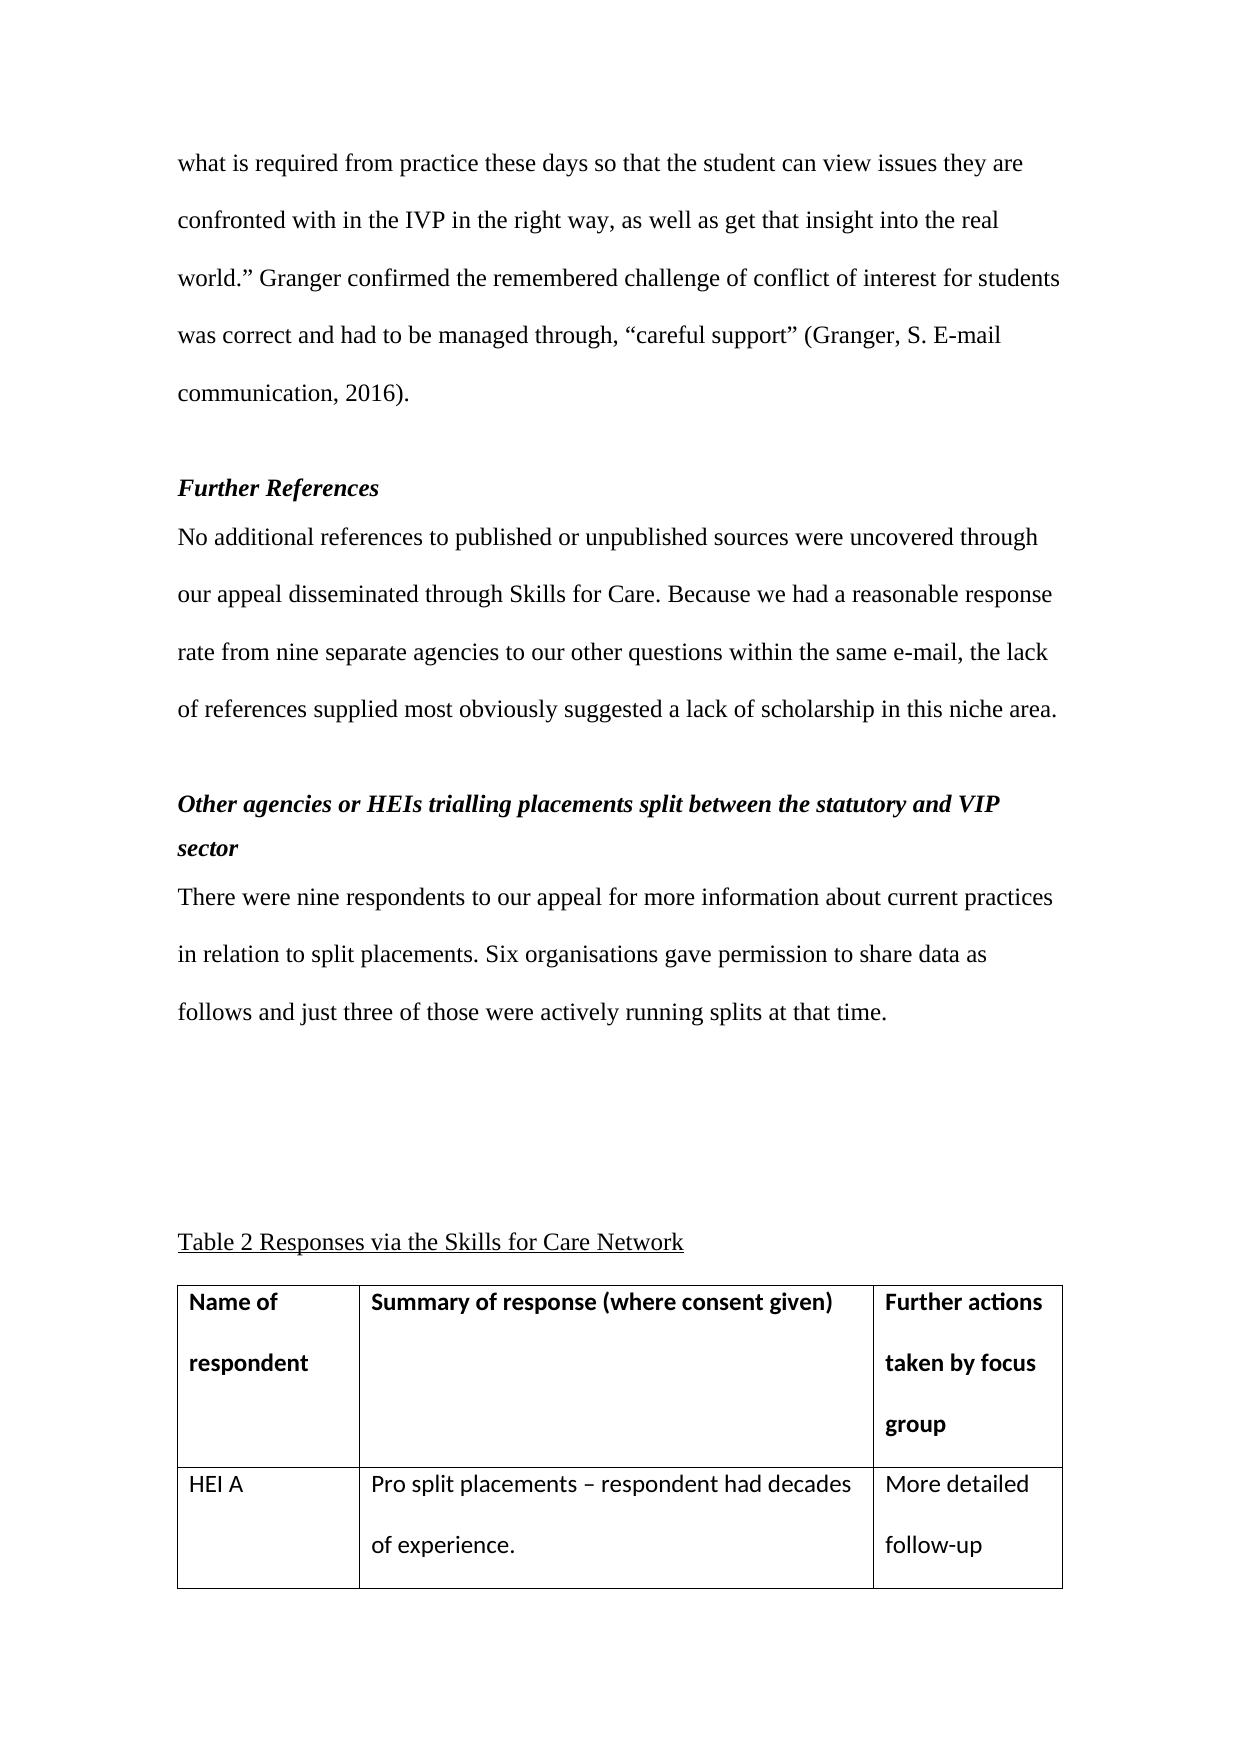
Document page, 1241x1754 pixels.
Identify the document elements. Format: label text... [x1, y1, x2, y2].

subtitle Further References [177, 473, 1004, 501]
table_cell HEI A [178, 1468, 359, 1588]
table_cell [874, 1468, 1062, 1588]
table_header Summary of response (where consent given) [360, 1286, 873, 1467]
table_header Name of respondent [178, 1286, 359, 1467]
table_header Further actions taken by focus group [874, 1286, 1062, 1467]
text No additional references to published or unpublished sources were uncovered through our appeal disseminated through Skills for Care. Because we had a reasonable response rate from nine separate agencies to our other questions within the same e-mail, the lack of references supplied most obviously suggested a lack of scholarship in this niche area. [177, 522, 1063, 723]
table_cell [360, 1468, 873, 1588]
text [177, 148, 1063, 406]
text Table 2 Responses via the Skills for Care Network [177, 1227, 1063, 1256]
text There were nine respondents to our appeal for more information about current practices in relation to split placements. Six organisations gave permission to share data as follows and just three of those were actively running splits at that time. [177, 882, 1063, 1026]
subtitle Other agencies or HEIs trialling placements split between the statutory and VIP sector [177, 789, 1004, 861]
